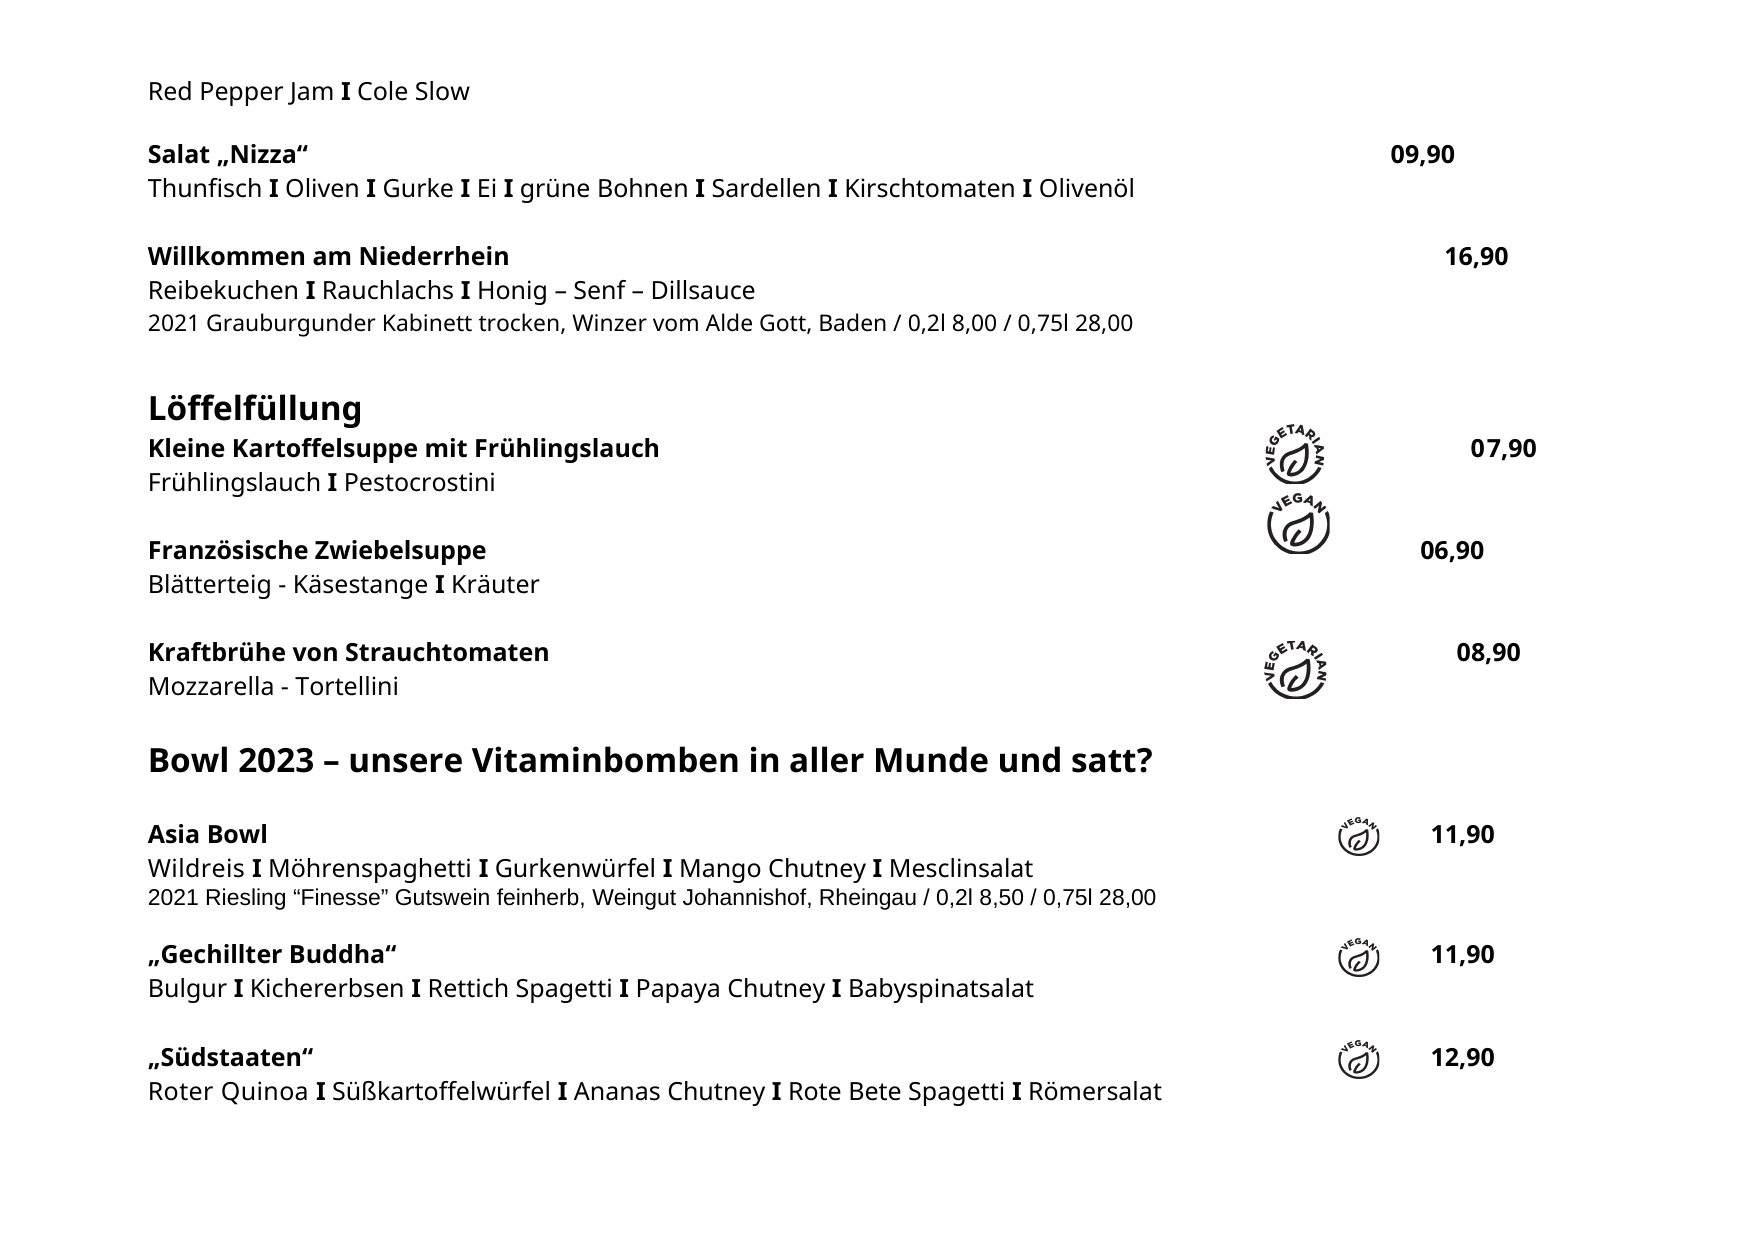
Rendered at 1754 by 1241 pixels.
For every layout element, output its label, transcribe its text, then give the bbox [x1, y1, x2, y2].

text Bulgur I Kichererbsen I Rettich Spagetti I Papaya Chutney I Babyspinatsalat [148, 971, 1606, 1005]
text Salat „Nizza“ 09,90 [148, 137, 1606, 171]
text Mozzarella - Tortellini [148, 669, 1606, 703]
text Roter Quinoa I Süßkartoffelwürfel I Ananas Chutney I Rote Bete Spagetti I Römersalat [148, 1073, 1606, 1107]
text Willkommen am Niederrhein 16,90 [148, 239, 1606, 273]
text 2021 Riesling “Finesse” Gutswein feinherb, Weingut Johannishof, Rheingau / 0,2l 8,50 / 0,75l 28,00 [148, 884, 1606, 911]
text Wildreis I Möhrenspaghetti I Gurkenwürfel I Mango Chutney I Mesclinsalat [148, 850, 1606, 884]
text Bowl 2023 – unsere Vitaminbomben in aller Munde und satt? [148, 737, 1606, 782]
text Kraftbrühe von Strauchtomaten 08,90 [148, 634, 1606, 669]
text Französische Zwiebelsuppe 06,90 [148, 532, 1606, 566]
text Blätterteig - Käsestange I Kräuter [148, 566, 1606, 601]
text Kleine Kartoffelsuppe mit Frühlingslauch 07,90 [148, 430, 1318, 464]
text Frühlingslauch I Pestocrostini [148, 464, 1606, 498]
text „Südstaaten“ 12,90 [148, 1039, 1606, 1073]
text Thunfisch I Oliven I Gurke I Ei I grüne Bohnen I Sardellen I Kirschtomaten I Olivenöl [148, 171, 1606, 205]
text Asia Bowl 11,90 [148, 816, 1606, 850]
text Red Pepper Jam I Cole Slow [148, 74, 1606, 108]
text Reibekuchen I Rauchlachs I Honig – Senf – Dillsauce [148, 273, 1606, 307]
text Löffelfüllung [148, 385, 1606, 430]
text 2021 Grauburgunder Kabinett trocken, Winzer vom Alde Gott, Baden / 0,2l 8,00 / 0,75l 28,00 [148, 307, 1606, 338]
text Kleine Kartoffelsuppe mit Frühlingslauch 07,90 [1312, 430, 1606, 464]
text „Gechillter Buddha“ 11,90 [148, 937, 1606, 971]
